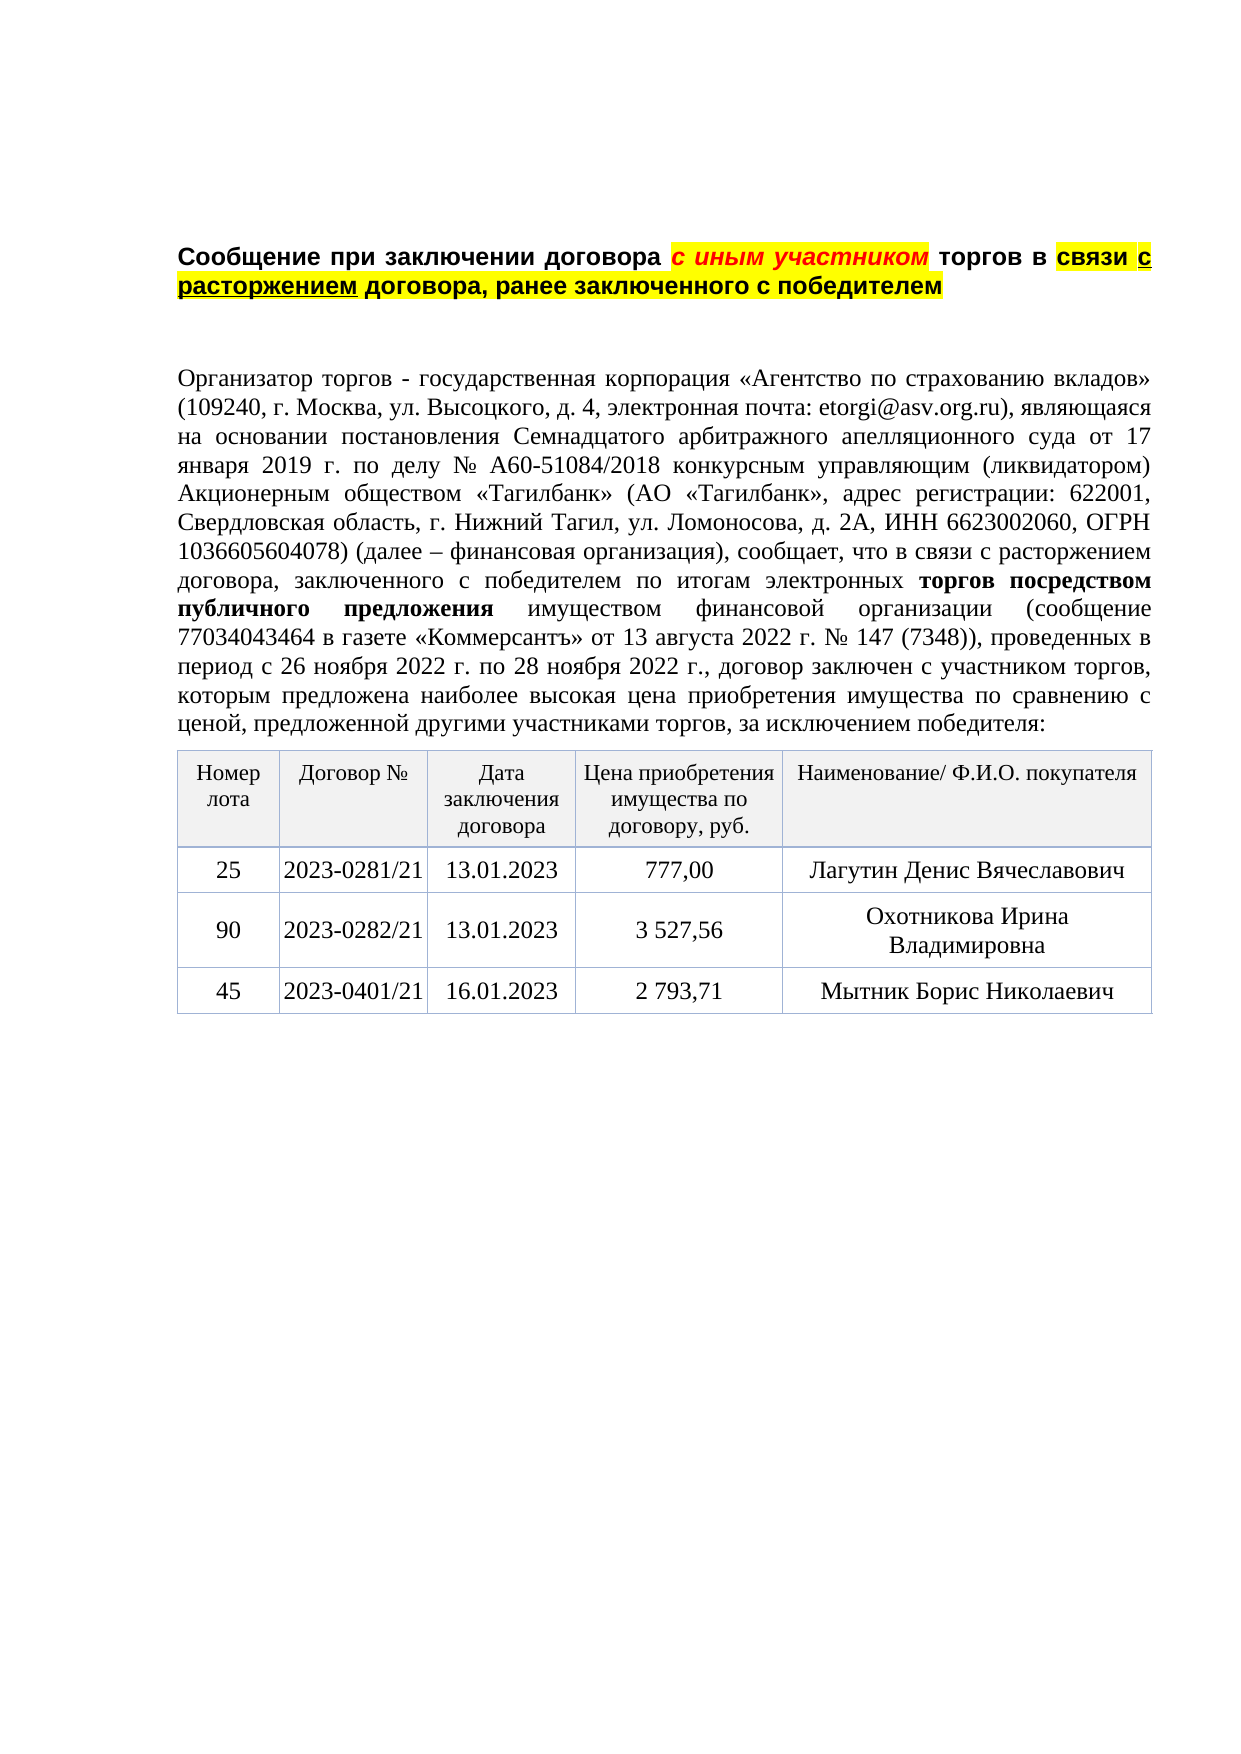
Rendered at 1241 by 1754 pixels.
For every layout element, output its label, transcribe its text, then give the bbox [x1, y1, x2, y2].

table_cell 3 527,56 [576, 893, 782, 967]
table_cell 25 [178, 848, 279, 892]
table_header Наименование/ Ф.И.О. покупателя [783, 751, 1151, 846]
table_cell 2023-0281/21 [280, 848, 427, 892]
table_cell 13.01.2023 [428, 848, 575, 892]
table_cell 2023-0401/21 [280, 968, 427, 1012]
table_header Договор № [280, 751, 427, 846]
table_cell 45 [178, 968, 279, 1012]
text Организатор торгов - государственная корпорация «Агентство по страхованию вкладов» (109240, г. Москва, ул. Высоцкого, д. 4, электронная почта: etorgi@asv.org.ru), являющаяся на основании постановления Семнадцатого арбитражного апелляционного суда от 17 января 2019 г. по делу № А60-51084/2018 конкурсным управляющим (ликвидатором) Акционерным обществом «Тагилбанк» (АО «Тагилбанк», адрес регистрации: 622001, Свердловская область, г. Нижний Тагил, ул. Ломоносова, д. 2А, ИНН 6623002060, ОГРН 1036605604078) (далее – финансовая организация), сообщает, что в связи с расторжением договора, заключенного с победителем по итогам электронных торгов посредством публичного предложения имуществом финансовой организации (сообщение 77034043464 в газете «Коммерсантъ» от 13 августа 2022 г. № 147 (7348)), проведенных в период с 26 ноября 2022 г. по 28 ноября 2022 г., договор заключен с участником торгов, которым предложена наиболее высокая цена приобретения имущества по сравнению с ценой, предложенной другими участниками торгов, за исключением победителя: [177, 363, 1152, 737]
table_cell 2 793,71 [576, 968, 782, 1012]
table_cell 2023-0282/21 [280, 893, 427, 967]
table_cell Лагутин Денис Вячеславович [783, 848, 1151, 892]
table_cell 777,00 [576, 848, 782, 892]
text Сообщение при заключении договора с иным участником торгов в связи с расторжением договора, ранее заключенного с победителем [929, 242, 1152, 299]
table_cell 90 [178, 893, 279, 967]
table_header Дата заключения договора [428, 751, 575, 846]
table_cell 16.01.2023 [428, 968, 575, 1012]
table_cell Мытник Борис Николаевич [783, 968, 1151, 1012]
table_cell 13.01.2023 [428, 893, 575, 967]
text Сообщение при заключении договора с иным участником торгов в связи с расторжением договора, ранее заключенного с победителем [177, 242, 671, 271]
table_header Номер лота [178, 751, 279, 846]
table_header Цена приобретения имущества по договору, руб. [576, 751, 782, 846]
table_cell Охотникова Ирина Владимировна [783, 893, 1151, 967]
